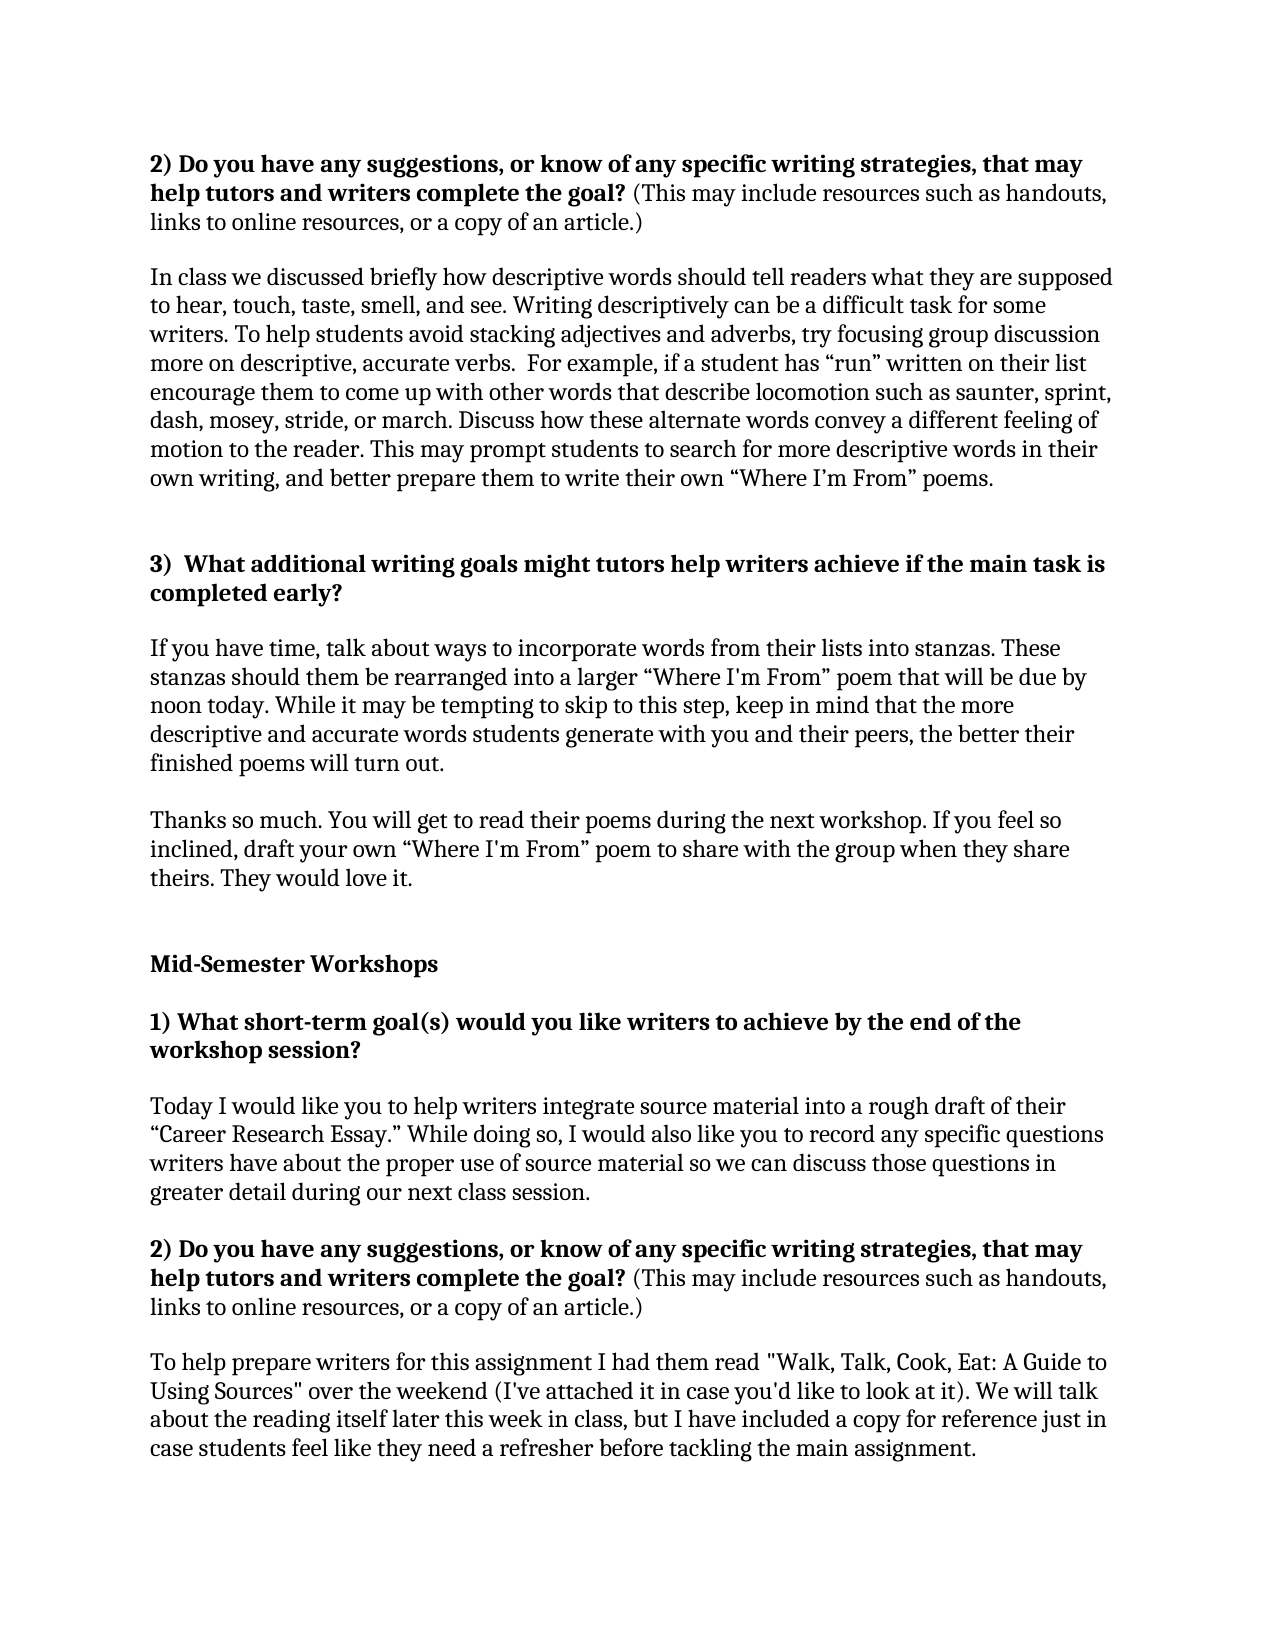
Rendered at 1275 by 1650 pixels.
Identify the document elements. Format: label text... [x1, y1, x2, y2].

text 2) Do you have any suggestions, or know of any specific writing strategies, that may help tutors and writers complete the goal? (This may include resources such as handouts, links to online resources, or a copy of an article.) [150, 150, 1125, 263]
text 1) What short-term goal(s) would you like writers to achieve by the end of the workshop session? [150, 1008, 1125, 1092]
text If you have time, talk about ways to incorporate words from their lists into stanzas. These stanzas should them be rearranged into a larger “Where I'm From” poem that will be due by noon today. While it may be tempting to skip to this step, keep in mind that the more descriptive and accurate words students generate with you and their peers, the better their finished poems will turn out. [150, 634, 1125, 778]
text Thanks so much. You will get to read their poems during the next workshop. If you feel so inclined, draft your own “Where I'm From” poem to share with the group when they share theirs. They would love it. [150, 806, 1125, 921]
text Today I would like you to help writers integrate source material into a rough draft of their “Career Research Essay.” While doing so, I would also like you to record any specific questions writers have about the proper use of source material so we can discuss those questions in greater detail during our next class session. [150, 1092, 1125, 1207]
text 3) What additional writing goals might tutors help writers achieve if the main task is completed early? [150, 550, 1125, 634]
text In class we discussed briefly how descriptive words should tell readers what they are supposed to hear, touch, taste, smell, and see. Writing descriptively can be a difficult task for some writers. To help students avoid stacking adjectives and adverbs, try focusing group discussion more on descriptive, accurate verbs. For example, if a student has “run” written on their list encourage them to come up with other words that describe locomotion such as saunter, sprint, dash, mosey, stride, or march. Discuss how these alternate words convey a different feeling of motion to the reader. This may prompt students to search for more descriptive words in their own writing, and better prepare them to write their own “Where I’m From” poems. [150, 263, 1125, 493]
text To help prepare writers for this assignment I had them read "Walk, Talk, Cook, Eat: A Guide to Using Sources" over the weekend (I've attached it in case you'd like to look at it). We will talk about the reading itself later this week in class, but I have included a copy for reference just in case students feel like they need a refresher before tackling the main assignment. [150, 1348, 1125, 1463]
text Mid-Semester Workshops [150, 950, 1125, 979]
text 2) Do you have any suggestions, or know of any specific writing strategies, that may help tutors and writers complete the goal? (This may include resources such as handouts, links to online resources, or a copy of an article.) [150, 1235, 1125, 1348]
